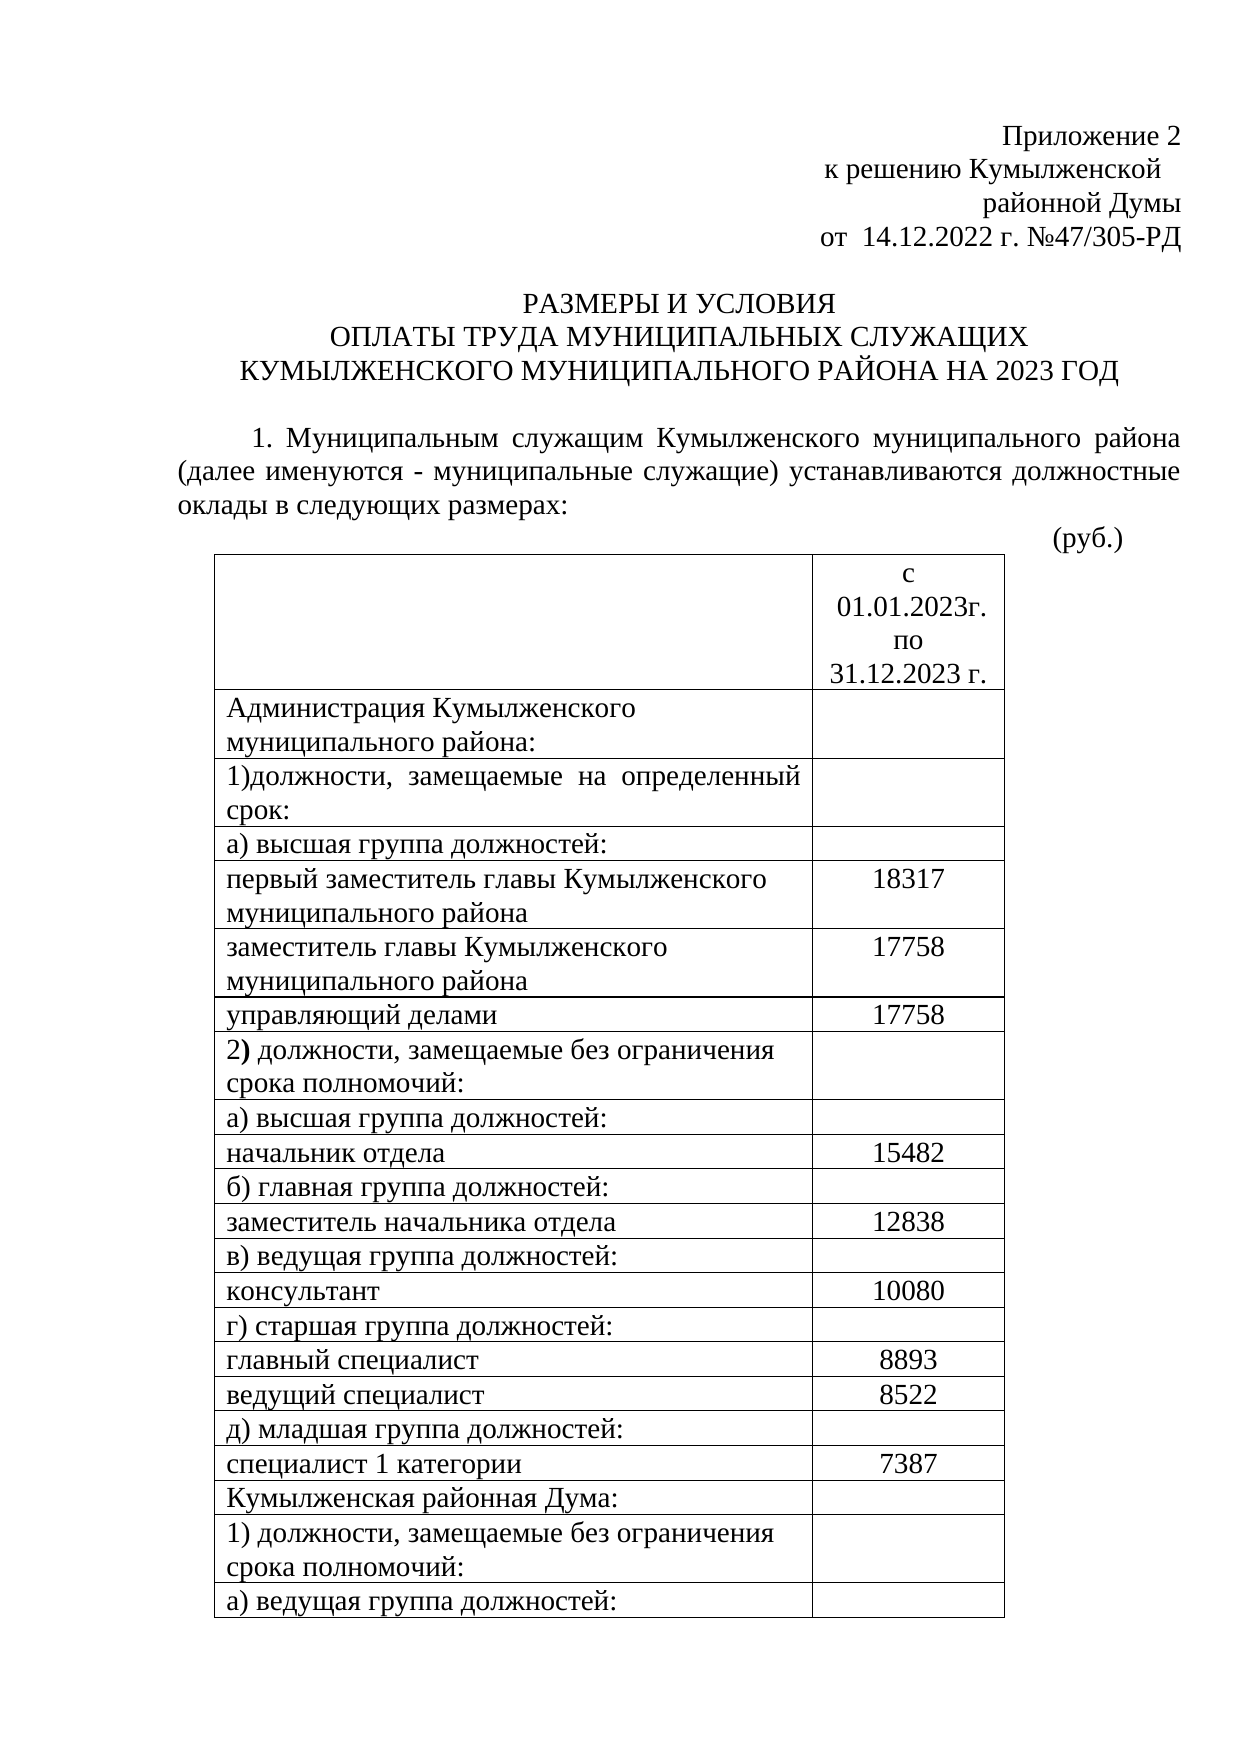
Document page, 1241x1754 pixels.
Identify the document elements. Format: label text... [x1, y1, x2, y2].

table_cell ведущий специалист [215, 1377, 812, 1410]
text районной Думы от 14.12.2022 г. №47/305-РД [177, 185, 1181, 252]
table_cell 10080 [813, 1273, 1004, 1307]
table_cell управляющий делами [215, 998, 812, 1031]
table_cell Администрация Кумылженского муниципального района: [215, 690, 812, 757]
table_cell [813, 1100, 1004, 1134]
table_header [215, 555, 812, 689]
table_cell [813, 1032, 1004, 1099]
table_cell начальник отдела [215, 1135, 812, 1168]
text 1. Муниципальным служащим Кумылженского муниципального района (далее именуются - муниципальные служащие) устанавливаются должностные оклады в следующих размерах: [177, 420, 1181, 521]
table_cell [813, 1169, 1004, 1203]
table_cell д) младшая группа должностей: [215, 1411, 812, 1445]
table_cell [813, 1583, 1004, 1617]
table_cell 15482 [813, 1135, 1004, 1168]
table_cell 18317 [813, 861, 1004, 928]
table_cell 8893 [813, 1342, 1004, 1376]
text РАЗМЕРЫ И УСЛОВИЯ [177, 286, 1181, 319]
text к решению Кумылженской [177, 152, 1181, 185]
table_header с 01.01.2023г. по 31.12.2023 г. [813, 555, 1004, 689]
table_cell 1)должности, замещаемые на определенный срок: [215, 759, 812, 826]
table_cell а) ведущая группа должностей: [215, 1583, 812, 1617]
table_cell 7387 [813, 1446, 1004, 1479]
table_cell 12838 [813, 1204, 1004, 1237]
table_cell первый заместитель главы Кумылженского муниципального района [215, 861, 812, 928]
table_cell [813, 827, 1004, 860]
table_cell [813, 1411, 1004, 1445]
table_cell г) старшая группа должностей: [215, 1308, 812, 1341]
text Приложение 2 [177, 118, 1181, 152]
table_cell [813, 759, 1004, 826]
table_cell заместитель главы Кумылженского муниципального района [215, 929, 812, 996]
text (руб.) [177, 521, 1181, 554]
table_cell 8522 [813, 1377, 1004, 1410]
text КУМЫЛЖЕНСКОГО МУНИЦИПАЛЬНОГО РАЙОНА НА 2023 ГОД [177, 353, 1181, 386]
table_cell заместитель начальника отдела [215, 1204, 812, 1237]
table_cell Кумылженская районная Дума: [215, 1481, 812, 1514]
table_cell консультант [215, 1273, 812, 1307]
table_cell [813, 1308, 1004, 1341]
table_cell в) ведущая группа должностей: [215, 1239, 812, 1272]
table_cell а) высшая группа должностей: [215, 827, 812, 860]
table_cell [813, 690, 1004, 757]
table_cell [813, 1481, 1004, 1514]
table_cell 2) должности, замещаемые без ограничения срока полномочий: [215, 1032, 812, 1099]
table_cell 17758 [813, 998, 1004, 1031]
table_cell [813, 1239, 1004, 1272]
table_cell б) главная группа должностей: [215, 1169, 812, 1203]
text ОПЛАТЫ ТРУДА МУНИЦИПАЛЬНЫХ СЛУЖАЩИХ [177, 319, 1181, 353]
table_cell а) высшая группа должностей: [215, 1100, 812, 1134]
table_cell [813, 1515, 1004, 1582]
table_cell 17758 [813, 929, 1004, 996]
table_cell специалист 1 категории [215, 1446, 812, 1479]
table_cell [215, 1515, 812, 1582]
table_cell главный специалист [215, 1342, 812, 1376]
